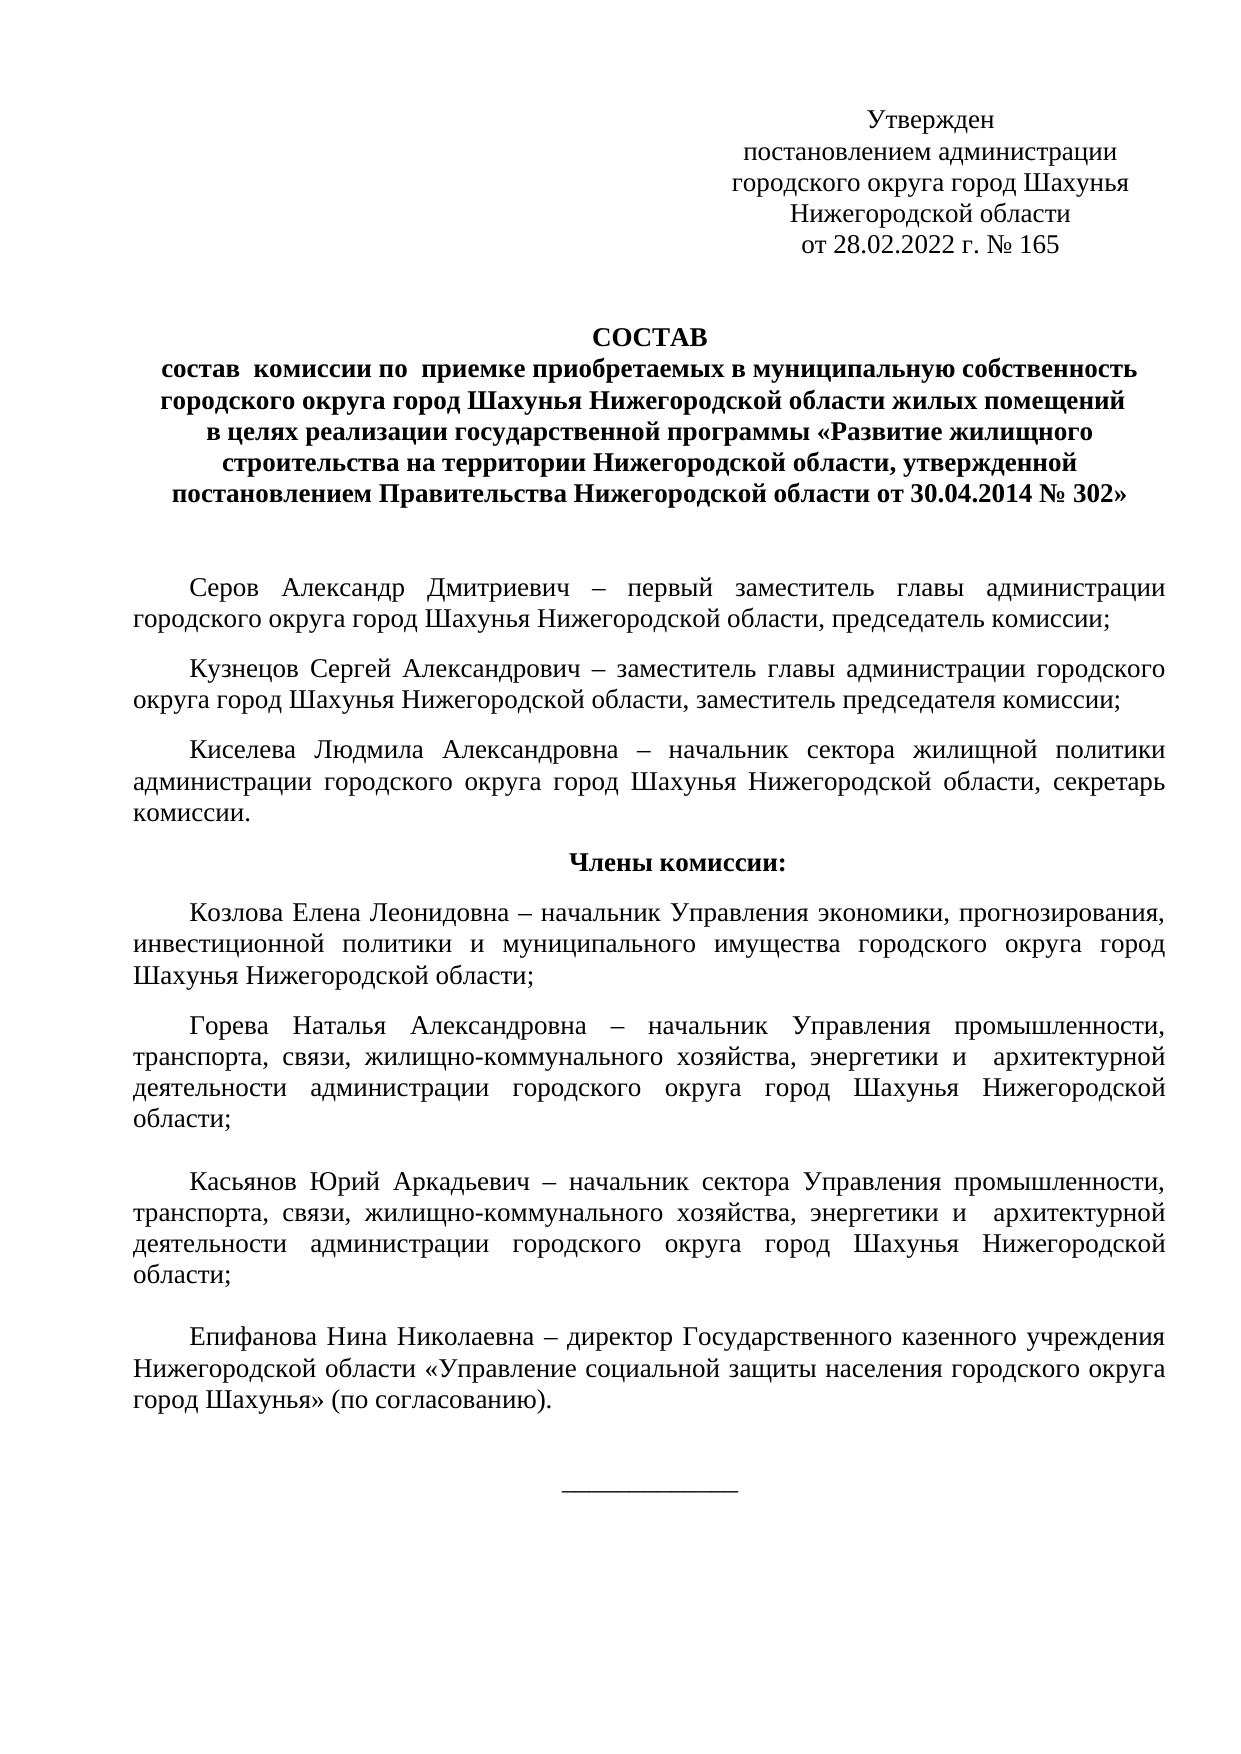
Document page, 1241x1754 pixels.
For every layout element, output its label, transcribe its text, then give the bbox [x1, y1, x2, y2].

text Епифанова Нина Николаевна – директор Государственного казенного учреждения Нижегородской области «Управление социальной защиты населения городского округа город Шахунья» (по согласованию). [133, 1321, 1167, 1414]
text Касьянов Юрий Аркадьевич – начальник сектора Управления промышленности, транспорта, связи, жилищно-коммунального хозяйства, энергетики и архитектурной деятельности администрации городского округа город Шахунья Нижегородской области; [133, 1165, 1167, 1289]
text Члены комиссии: [133, 846, 1167, 877]
text Козлова Елена Леонидовна – начальник Управления экономики, прогнозирования, инвестиционной политики и муниципального имущества городского округа город Шахунья Нижегородской области; [133, 896, 1167, 990]
text Утвержден [694, 103, 1167, 134]
text Серов Александр Дмитриевич – первый заместитель главы администрации городского округа город Шахунья Нижегородской области, председатель комиссии; [133, 571, 1167, 633]
text _____________ [133, 1464, 1167, 1495]
list состав комиссии по приемке приобретаемых в муниципальную собственность городского округа город Шахунья Нижегородской области жилых помещений в целях реализации государственной программы «Развитие жилищного строительства на территории Нижегородской области, утвержденной постановлением Правительства Нижегородской области от 30.04.2014 № 302» [133, 353, 1167, 508]
text Горева Наталья Александровна – начальник Управления промышленности, транспорта, связи, жилищно-коммунального хозяйства, энергетики и архитектурной деятельности администрации городского округа город Шахунья Нижегородской области; [133, 1009, 1167, 1134]
text Киселева Людмила Александровна – начальник сектора жилищной политики администрации городского округа город Шахунья Нижегородской области, секретарь комиссии. [133, 733, 1167, 827]
text Кузнецов Сергей Александрович – заместитель главы администрации городского округа город Шахунья Нижегородской области, заместитель председателя комиссии; [133, 652, 1167, 714]
text постановлением администрации городского округа город Шахунья Нижегородской области [694, 134, 1167, 228]
text СОСТАВ [133, 321, 1167, 353]
text от 28.02.2022 г. № 165 [694, 228, 1167, 259]
